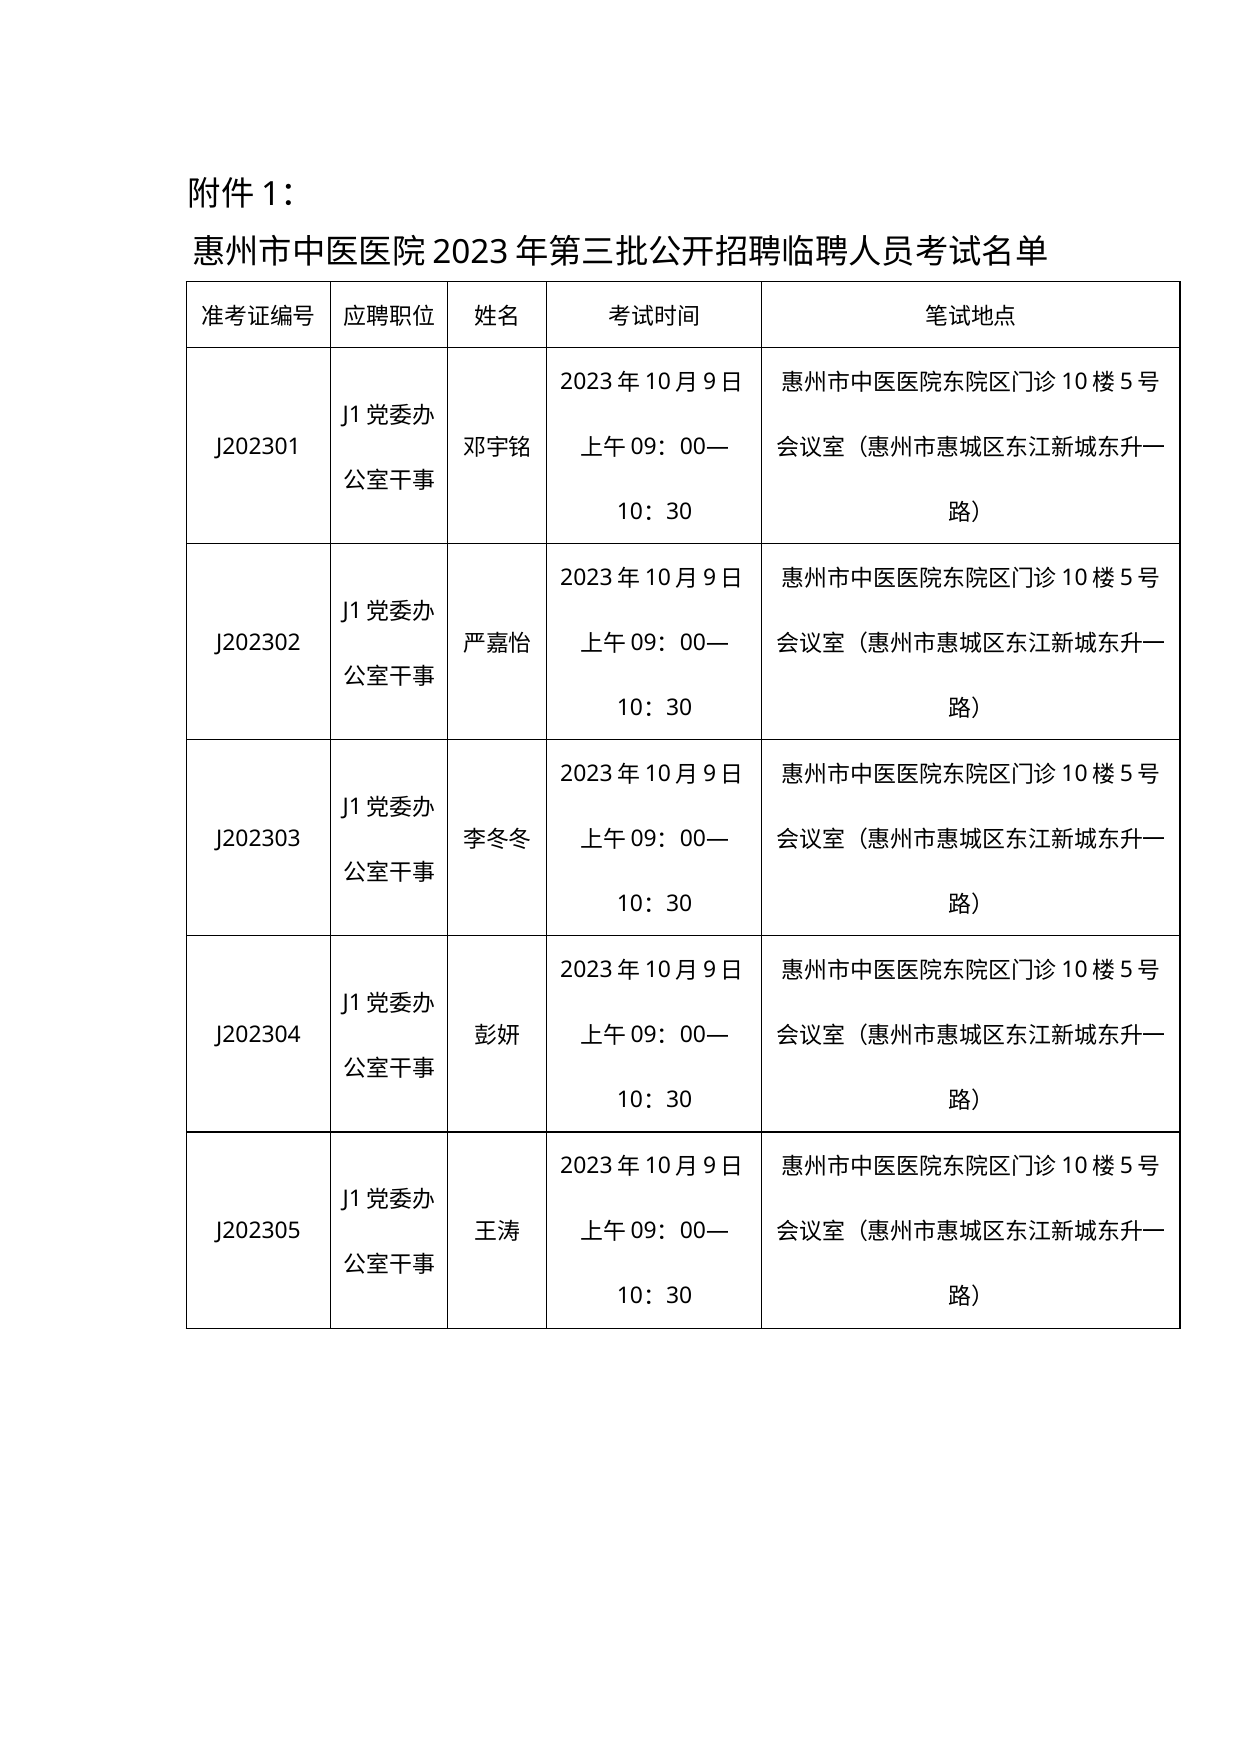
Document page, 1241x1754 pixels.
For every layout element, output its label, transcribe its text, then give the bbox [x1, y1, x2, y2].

text 惠州市中医医院2023年第三批公开招聘临聘人员考试名单 [187, 216, 1053, 281]
table_cell J1党委办公室干事 [331, 348, 447, 543]
table_cell J202302 [187, 544, 330, 739]
table_header 准考证编号 [187, 282, 330, 347]
table_cell 2023年10月9日 上午09：00—10：30 [547, 740, 761, 935]
table_cell 邓宇铭 [448, 348, 546, 543]
table_cell J202305 [187, 1133, 330, 1327]
table_cell 惠州市中医医院东院区门诊10楼5号会议室（惠州市惠城区东江新城东升一路） [762, 1133, 1179, 1327]
table_cell 2023年10月9日 上午09：00—10：30 [547, 936, 761, 1131]
table_cell J202303 [187, 740, 330, 935]
table_cell 惠州市中医医院东院区门诊10楼5号会议室（惠州市惠城区东江新城东升一路） [762, 740, 1179, 935]
table_cell 王涛 [448, 1133, 546, 1327]
table_header 应聘职位 [331, 282, 447, 347]
table_cell J1党委办公室干事 [331, 544, 447, 739]
table_cell 2023年10月9日 上午09：00—10：30 [547, 348, 761, 543]
table_cell 惠州市中医医院东院区门诊10楼5号会议室（惠州市惠城区东江新城东升一路） [762, 544, 1179, 739]
table_cell J1党委办公室干事 [331, 740, 447, 935]
table_cell 惠州市中医医院东院区门诊10楼5号会议室（惠州市惠城区东江新城东升一路） [762, 348, 1179, 543]
table_header 姓名 [448, 282, 546, 347]
table_cell 2023年10月9日 上午09：00—10：30 [547, 1133, 761, 1327]
table_cell J1党委办公室干事 [331, 936, 447, 1131]
table_cell J202304 [187, 936, 330, 1131]
table_cell 惠州市中医医院东院区门诊10楼5号会议室（惠州市惠城区东江新城东升一路） [762, 936, 1179, 1131]
table_cell J1党委办公室干事 [331, 1133, 447, 1327]
table_cell 严嘉怡 [448, 544, 546, 739]
table_header 笔试地点 [762, 282, 1179, 347]
table_cell 彭妍 [448, 936, 546, 1131]
table_cell J202301 [187, 348, 330, 543]
table_header 考试时间 [547, 282, 761, 347]
text 附件1： [187, 162, 1062, 216]
table_cell 李冬冬 [448, 740, 546, 935]
table_cell 2023年10月9日 上午09：00—10：30 [547, 544, 761, 739]
